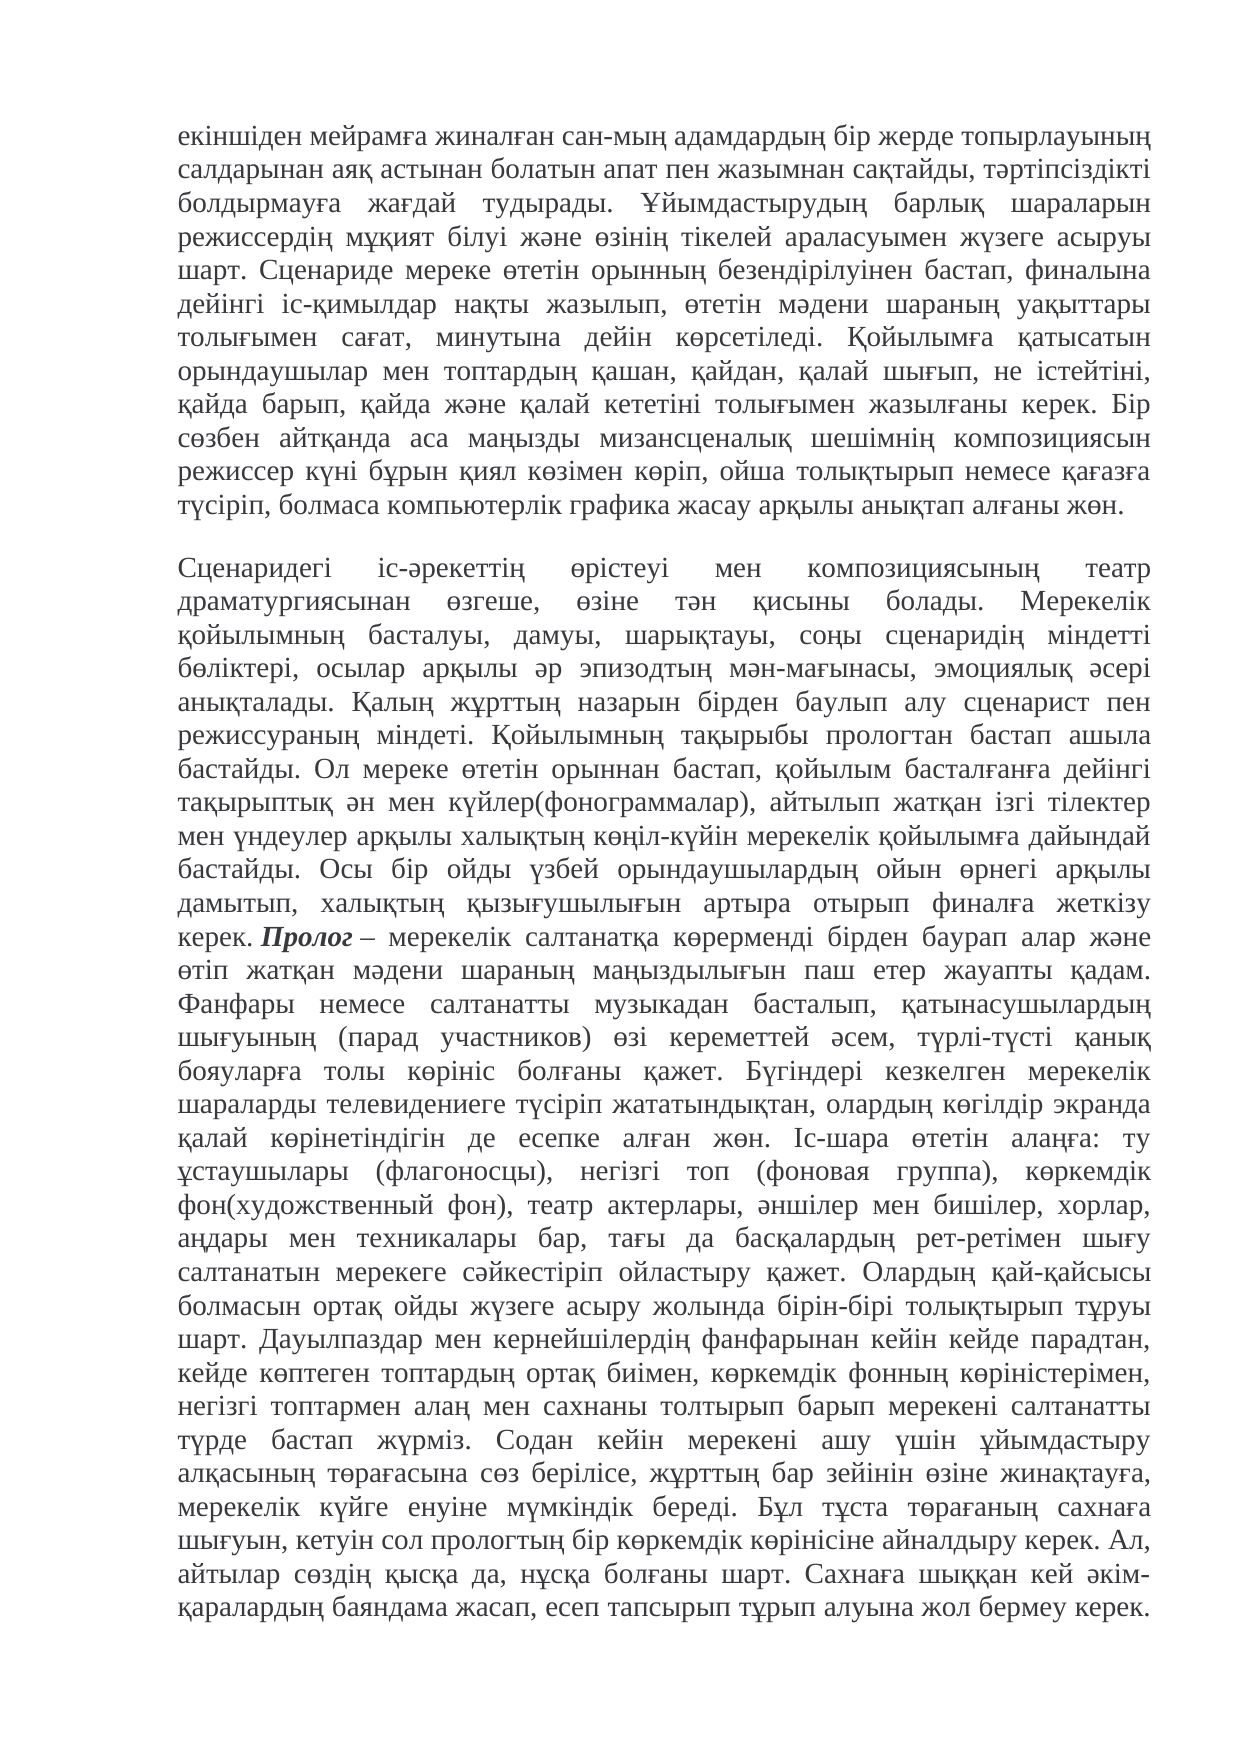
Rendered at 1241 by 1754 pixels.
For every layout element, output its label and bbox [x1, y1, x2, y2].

text [177, 550, 1152, 1623]
text [177, 118, 1152, 521]
